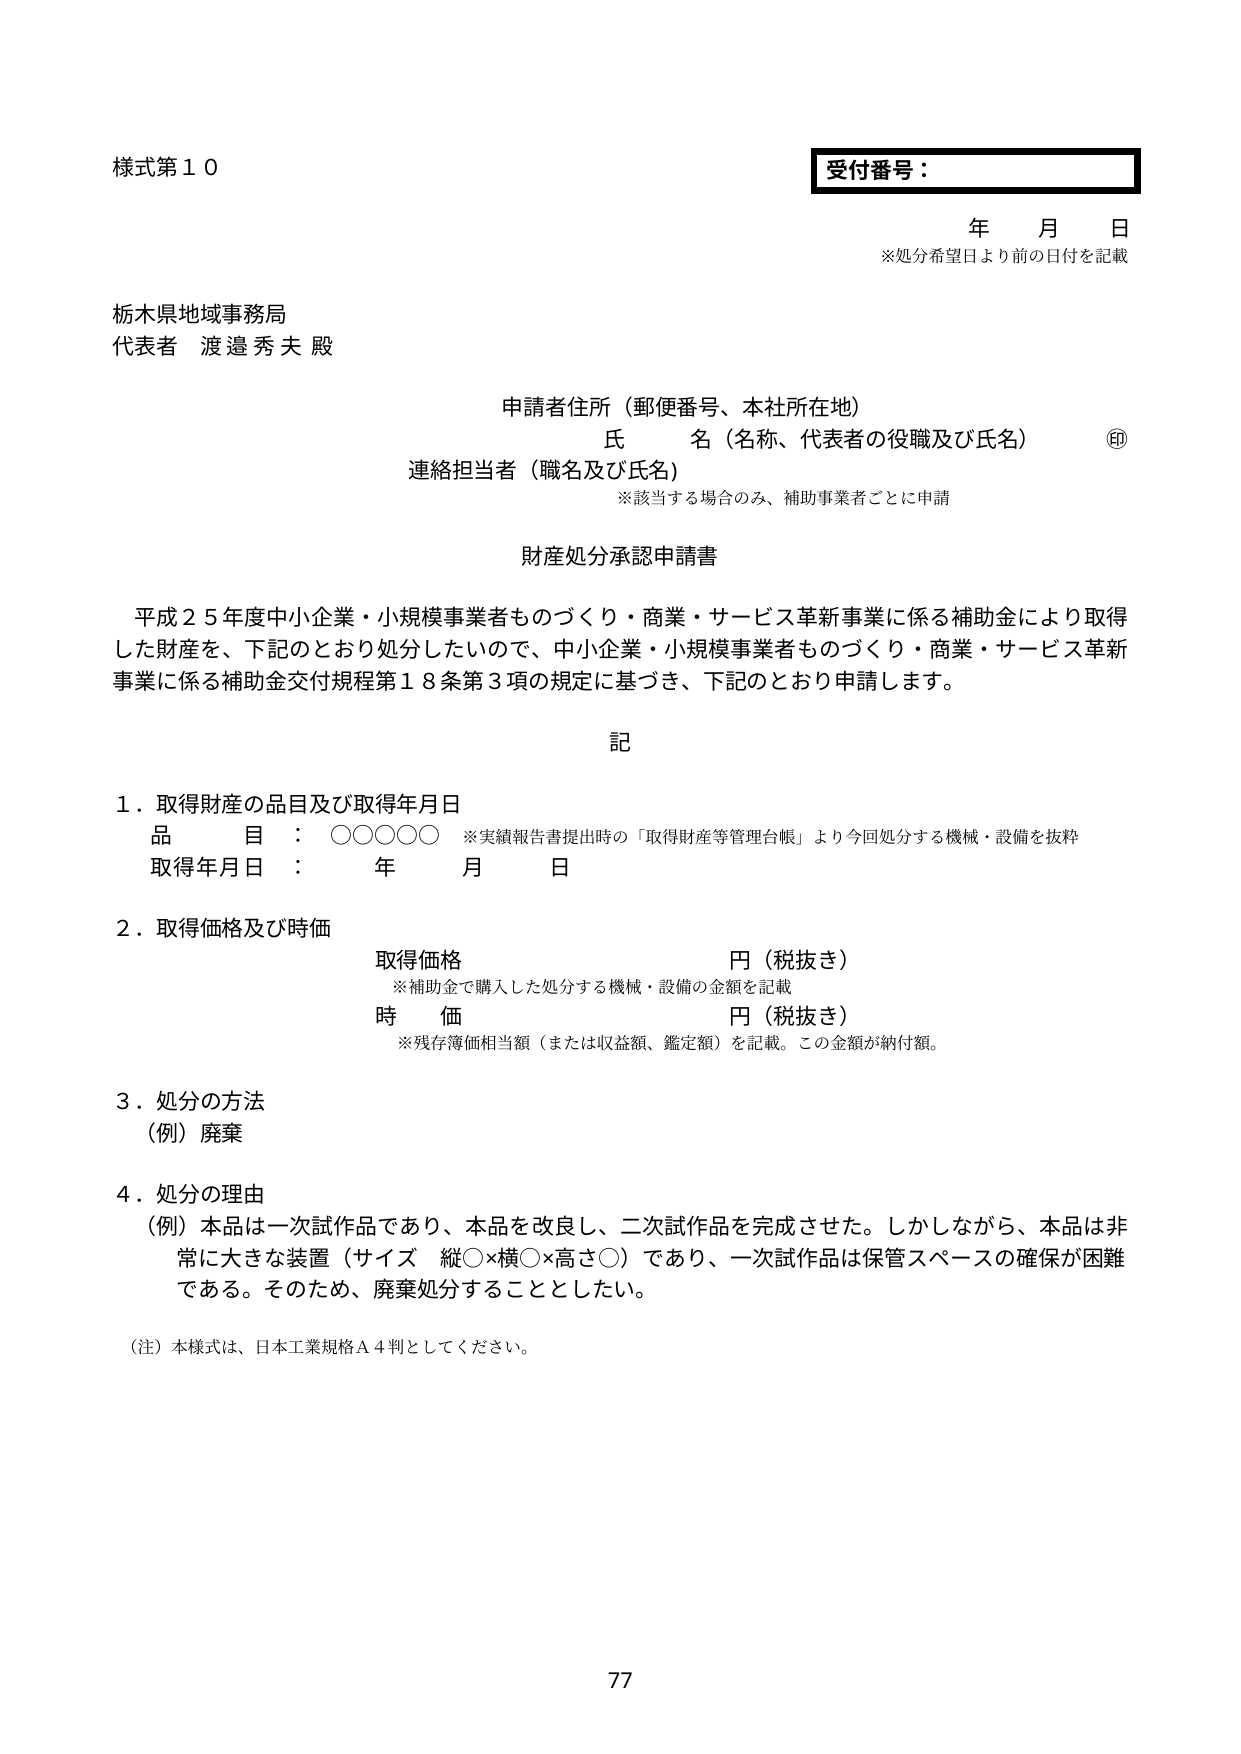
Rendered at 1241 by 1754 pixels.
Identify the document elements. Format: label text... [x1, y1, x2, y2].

text 代表者 渡 邉 秀 夫 殿 [112, 329, 1128, 360]
text 年 月 日 [112, 211, 1131, 243]
text （例）本品は一次試作品であり、本品を改良し、二次試作品を完成させた。しかしながら、本品は非常に大きな装置（サイズ 縦○×横○×高さ○）であり、一次試作品は保管スペースの確保が困難である。そのため、廃棄処分することとしたい。 [112, 1209, 1128, 1304]
text 様式第１０ [112, 150, 811, 182]
text 記 [112, 725, 1128, 757]
text 平成２５年度中小企業・小規模事業者ものづくり・商業・サービス革新事業に係る補助金により取得した財産を、下記のとおり処分したいので、中小企業・小規模事業者ものづくり・商業・サービス革新事業に係る補助金交付規程第１８条第３項の規定に基づき、下記のとおり申請します。 [112, 600, 1128, 695]
text ※残存簿価相当額（または収益額、鑑定額）を記載。この金額が納付額。 [112, 1030, 1128, 1054]
text （例）廃棄 [112, 1116, 1128, 1147]
text 氏 名（名称、代表者の役職及び氏名） ㊞ [112, 422, 1128, 453]
list 取得年月日 ： 年 月 日 [150, 850, 1128, 882]
text 連絡担当者（職名及び氏名) [112, 453, 1128, 485]
text ※処分希望日より前の日付を記載 [112, 243, 1128, 267]
text 取得価格 円（税抜き） [112, 943, 1128, 975]
text 時 価 円（税抜き） [112, 999, 1128, 1030]
text ３．処分の方法 [112, 1084, 1128, 1116]
text １．取得財産の品目及び取得年月日 [112, 787, 1128, 818]
text ４．処分の理由 [112, 1177, 1128, 1209]
list ※補助金で購入した処分する機械・設備の金額を記載 [112, 975, 1128, 999]
text 申請者住所（郵便番号、本社所在地） [112, 390, 1128, 422]
text （注）本様式は、日本工業規格Ａ４判としてください。 [112, 1334, 1128, 1358]
text ２．取得価格及び時価 [112, 911, 1128, 943]
text 財産処分承認申請書 [112, 539, 1128, 571]
text ※該当する場合のみ、補助事業者ごとに申請 [112, 485, 1128, 509]
text 栃木県地域事務局 [112, 297, 1128, 329]
list 品 目 ： ○○○○○ ※実績報告書提出時の「取得財産等管理台帳」より今回処分する機械・設備を抜粋 [150, 818, 1128, 850]
